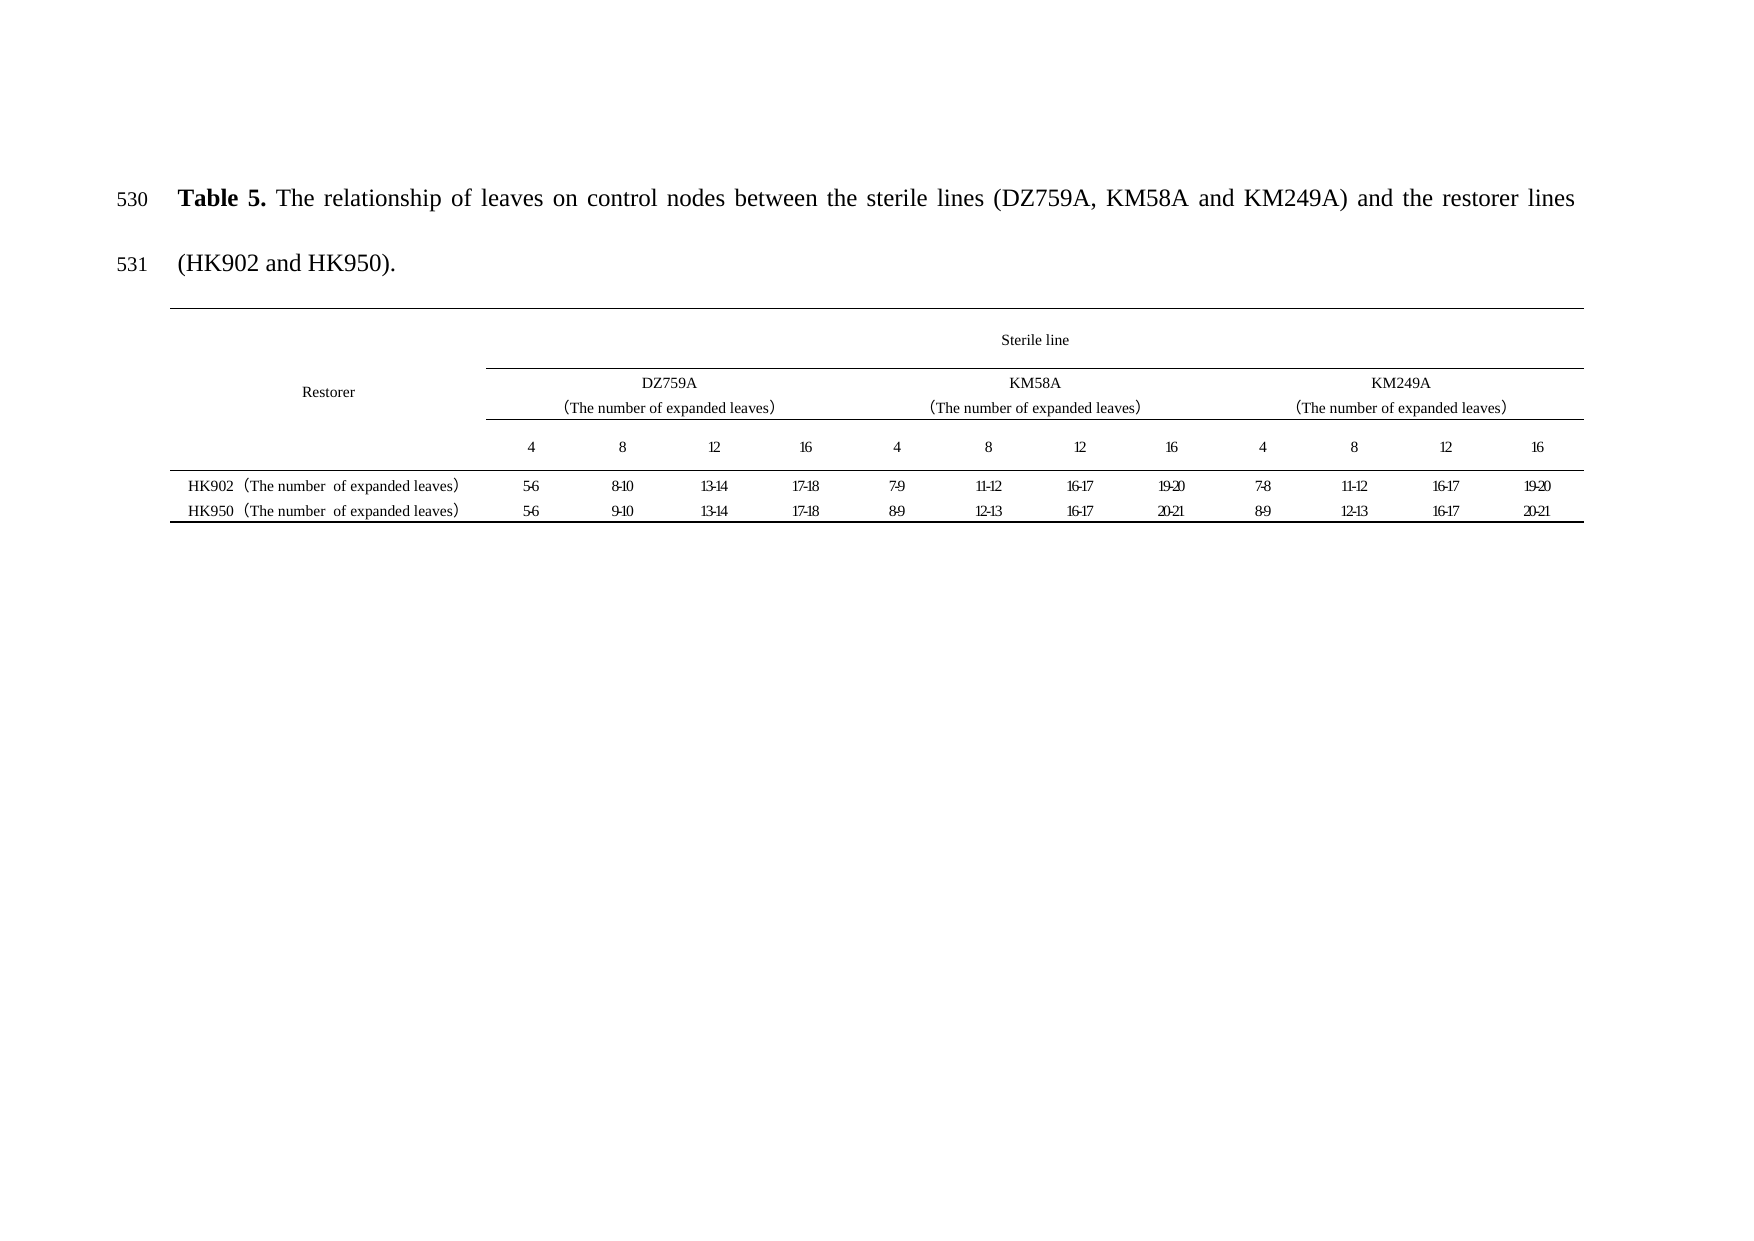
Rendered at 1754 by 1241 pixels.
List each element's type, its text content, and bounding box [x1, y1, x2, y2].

table_cell KM249A （The number of expanded leaves） [1218, 369, 1584, 419]
table_cell 12-13 [1310, 496, 1401, 521]
table_cell 20-21 [1127, 496, 1218, 521]
table_cell 8-10 [578, 471, 669, 496]
table_cell 12 [1401, 420, 1492, 470]
table_cell HK902（The number of expanded leaves） [170, 471, 486, 496]
table_cell 4 [852, 420, 944, 470]
table_cell 4 [486, 420, 578, 470]
table_cell 16-17 [1401, 496, 1492, 521]
text Table 5. The relationship of leaves on control nodes between the sterile lines (DZ759A, KM58A and KM249A) and the restorer lines (HK902 and HK950). [177, 181, 1577, 279]
table_cell 17-18 [761, 471, 852, 496]
table_cell 8-9 [1218, 496, 1309, 521]
table_cell 16 [1127, 420, 1218, 470]
table_cell HK950（The number of expanded leaves） [170, 496, 486, 521]
table_cell 19-20 [1127, 471, 1218, 496]
table_cell 8 [944, 420, 1035, 470]
table_cell 8-9 [852, 496, 944, 521]
table_cell 7-9 [852, 471, 944, 496]
table_header Sterile line [486, 309, 1584, 368]
table_cell 11-12 [944, 471, 1035, 496]
table_cell KM58A （The number of expanded leaves） [852, 369, 1218, 419]
table_cell 12-13 [944, 496, 1035, 521]
table_cell 8 [578, 420, 669, 470]
table_cell 4 [1218, 420, 1309, 470]
table_cell 12 [669, 420, 761, 470]
table_cell 5-6 [486, 496, 578, 521]
table_cell 8 [1310, 420, 1401, 470]
table_header Restorer [170, 309, 486, 470]
table_cell 16 [1493, 420, 1584, 470]
table_cell 11-12 [1310, 471, 1401, 496]
table_cell 7-8 [1218, 471, 1309, 496]
table_cell 20-21 [1493, 496, 1584, 521]
table_cell DZ759A （The number of expanded leaves） [486, 369, 852, 419]
table_cell 17-18 [761, 496, 852, 521]
table_cell 12 [1035, 420, 1127, 470]
table_cell 19-20 [1493, 471, 1584, 496]
table_cell 16-17 [1035, 496, 1127, 521]
table_cell 13-14 [669, 471, 761, 496]
table_cell 13-14 [669, 496, 761, 521]
table_cell 9-10 [578, 496, 669, 521]
table_cell 16-17 [1035, 471, 1127, 496]
table_cell 16-17 [1401, 471, 1492, 496]
table_cell 5-6 [486, 471, 578, 496]
table_cell 16 [761, 420, 852, 470]
